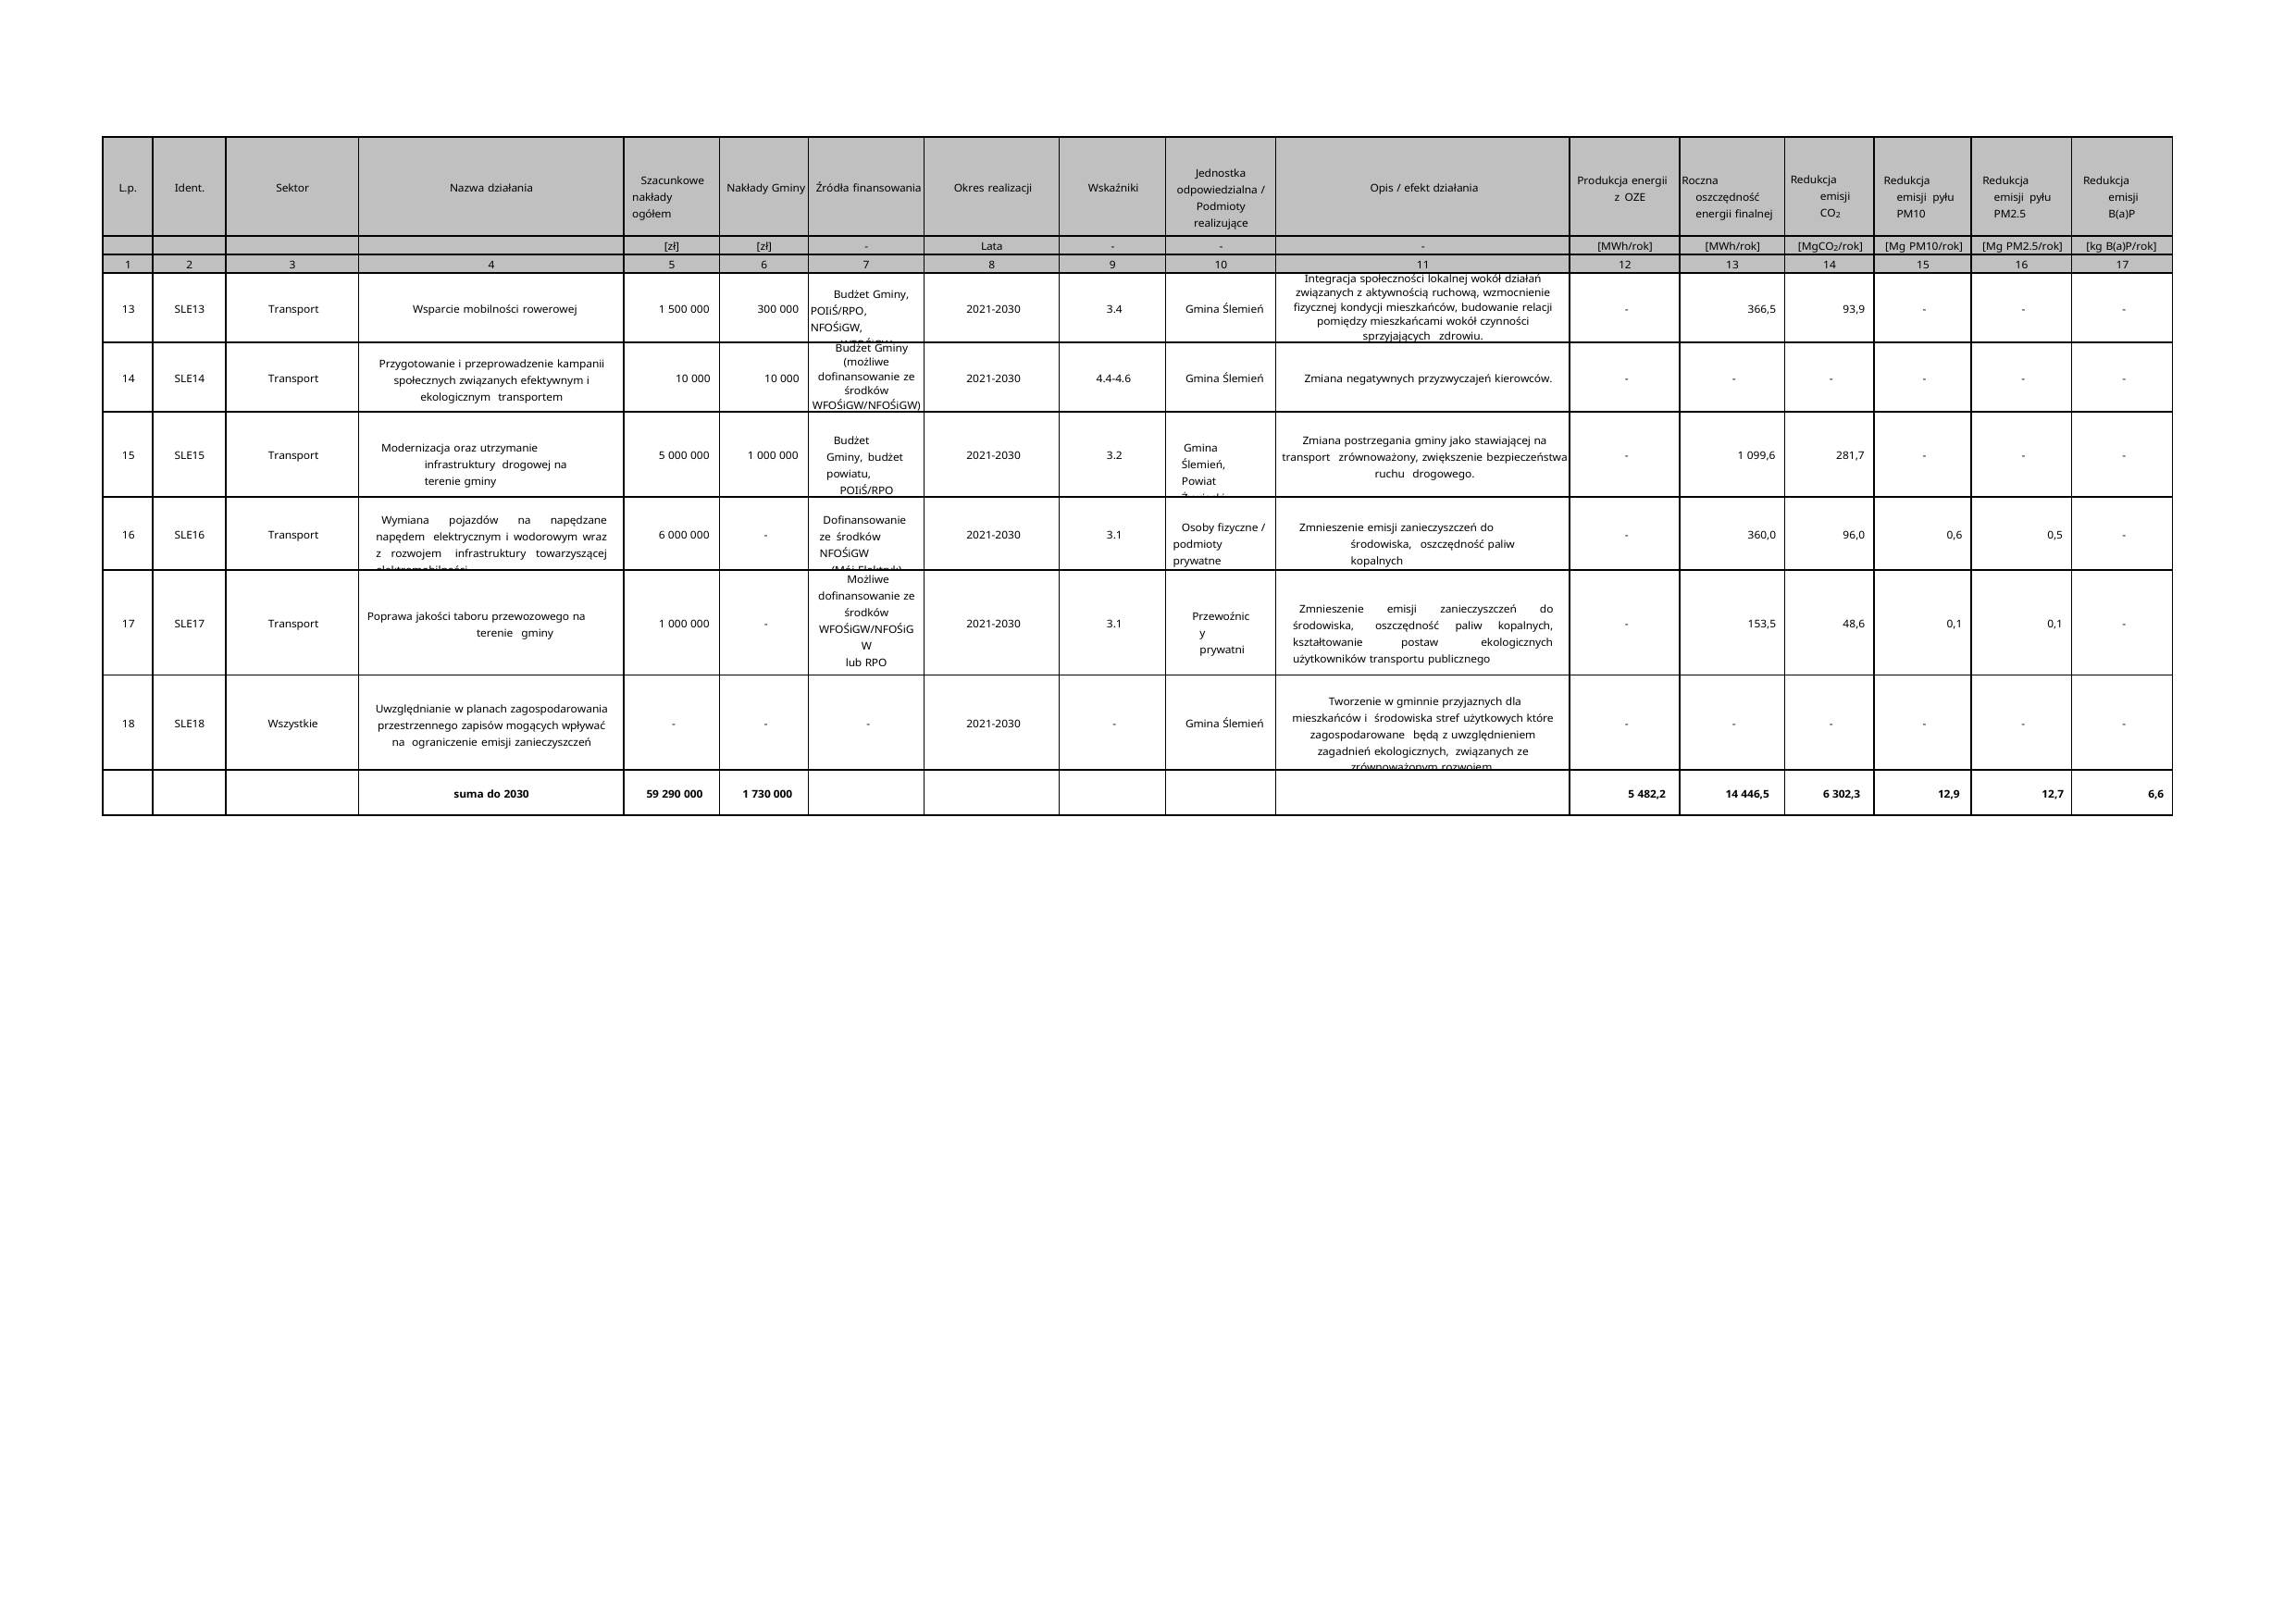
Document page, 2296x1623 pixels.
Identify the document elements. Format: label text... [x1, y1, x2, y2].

table_cell SLE18 [154, 675, 225, 769]
table_cell - [1972, 274, 2071, 341]
table_cell 2021-2030 [925, 498, 1059, 569]
table_cell 48,6 [1785, 571, 1873, 675]
table_cell 9 [1060, 255, 1165, 272]
table_cell Zmnieszenie emisji zanieczyszczeń do środowiska, oszczędność paliw kopalnych [1276, 498, 1569, 569]
table_cell [Mg PM10/rok] [1875, 237, 1970, 254]
table_cell Zmiana negatywnych przyzwyczajeń kierowców. [1276, 343, 1569, 411]
table_header Nazwa działania [359, 138, 623, 235]
table_cell 17 [2072, 255, 2172, 272]
table_cell 366,5 [1681, 274, 1784, 341]
table_cell - [1570, 274, 1679, 341]
table_cell Możliwe dofinansowanie ze środków WFOŚiGW/NFOŚiGW lub RPO Województwa Śląskiego [809, 571, 924, 675]
table_cell 13 [1681, 255, 1784, 272]
table_cell SLE17 [154, 571, 225, 675]
table_header Okres realizacji [925, 138, 1059, 235]
table_cell Lata [925, 237, 1059, 254]
table_cell Gmina Ślemień [1166, 675, 1275, 769]
table_header Redukcja emisji pyłu PM2.5 [1972, 138, 2071, 235]
table_cell 1 000 000 [625, 571, 719, 675]
table_cell Przygotowanie i przeprowadzenie kampanii społecznych związanych efektywnym i ekologicznym transportem [359, 343, 623, 411]
table_cell 18 [104, 675, 152, 769]
table_cell 153,5 [1681, 571, 1784, 675]
table_cell Transport [227, 343, 358, 411]
table_cell 6 [720, 255, 808, 272]
table_header Produkcja energii z OZE [1570, 138, 1679, 235]
table_cell - [1570, 498, 1679, 569]
table_cell [227, 237, 358, 254]
table_cell Modernizacja oraz utrzymanie infrastruktury drogowej na terenie gminy [359, 413, 623, 496]
table_cell [zł] [720, 237, 808, 254]
table_cell Integracja społeczności lokalnej wokół działań związanych z aktywnością ruchową, wzmocnienie fizycznej kondycji mieszkańców, budowanie relacji pomiędzy mieszkańcami wokół czynności sprzyjających zdrowiu. [1276, 274, 1569, 341]
table_header Szacunkowe nakłady ogółem [625, 138, 719, 235]
table_cell [1166, 771, 1275, 814]
table_cell - [1875, 343, 1970, 411]
table_cell [MWh/rok] [1681, 237, 1784, 254]
table_cell 0,1 [1875, 571, 1970, 675]
table_cell [104, 771, 152, 814]
table_cell 2021-2030 [925, 675, 1059, 769]
table_cell Gmina Ślemień [1166, 343, 1275, 411]
table_header Nakłady Gminy [720, 138, 808, 235]
table_cell 12,7 [1972, 771, 2071, 814]
table_cell - [1570, 675, 1679, 769]
table_cell Osoby fizyczne / podmioty prywatne [1166, 498, 1275, 569]
table_cell Gmina Ślemień, Powiat Żywiecki [1166, 413, 1275, 496]
table_cell 1 730 000 [720, 771, 808, 814]
table_header Źródła finansowania [809, 138, 924, 235]
table_cell 5 482,2 [1570, 771, 1679, 814]
table_cell Poprawa jakości taboru przewozowego na terenie gminy [359, 571, 623, 675]
table_cell 15 [104, 413, 152, 496]
table_cell Budżet Gminy, POIiŚ/RPO, NFOŚiGW, WFOŚiGW [809, 274, 924, 341]
table_cell - [1785, 343, 1873, 411]
table_cell 5 [625, 255, 719, 272]
table_cell - [720, 571, 808, 675]
table_header Opis / efekt działania [1276, 138, 1569, 235]
table_cell - [2072, 498, 2172, 569]
table_cell 0,6 [1875, 498, 1970, 569]
table_cell - [1681, 675, 1784, 769]
table_cell 96,0 [1785, 498, 1873, 569]
table_cell - [1972, 675, 2071, 769]
table_cell Zmiana postrzegania gminy jako stawiającej na transport zrównoważony, zwiększenie bezpieczeństwa ruchu drogowego. [1276, 413, 1569, 496]
table_cell 59 290 000 [625, 771, 719, 814]
table_cell 2 [154, 255, 225, 272]
table_cell 281,7 [1785, 413, 1873, 496]
table_cell - [1875, 675, 1970, 769]
table_cell 4.4-4.6 [1060, 343, 1165, 411]
table_cell 14 446,5 [1681, 771, 1784, 814]
table_cell 3.1 [1060, 498, 1165, 569]
table_cell Przewoźnicy prywatni [1166, 571, 1275, 675]
table_cell - [1875, 413, 1970, 496]
table_header Wskaźniki [1060, 138, 1165, 235]
table_cell 10 [1166, 255, 1275, 272]
table_cell - [720, 498, 808, 569]
table_cell 15 [1875, 255, 1970, 272]
table_cell [MWh/rok] [1570, 237, 1679, 254]
table_cell Gmina Ślemień [1166, 274, 1275, 341]
table_cell [1060, 771, 1165, 814]
table_cell 93,9 [1785, 274, 1873, 341]
table_cell 12 [1570, 255, 1679, 272]
table_cell - [1570, 571, 1679, 675]
table_cell 2021-2030 [925, 413, 1059, 496]
table_cell 360,0 [1681, 498, 1784, 569]
table_cell 14 [104, 343, 152, 411]
table_header Sektor [227, 138, 358, 235]
table_cell - [1785, 675, 1873, 769]
table_cell 7 [809, 255, 924, 272]
table_cell 12,9 [1875, 771, 1970, 814]
table_header Redukcja emisji B(a)P [2072, 138, 2172, 235]
table_cell [154, 237, 225, 254]
table_cell 0,5 [1972, 498, 2071, 569]
table_header Jednostka odpowiedzialna / Podmioty realizujące [1166, 138, 1275, 235]
table_cell 1 500 000 [625, 274, 719, 341]
table_cell Zmnieszenie emisji zanieczyszczeń do środowiska, oszczędność paliw kopalnych, kształtowanie postaw ekologicznych użytkowników transportu publicznego [1276, 571, 1569, 675]
table_cell - [1060, 675, 1165, 769]
table_cell SLE13 [154, 274, 225, 341]
table_cell - [1570, 413, 1679, 496]
table_header Roczna oszczędność energii finalnej [1681, 138, 1784, 235]
table_cell Wszystkie [227, 675, 358, 769]
table_cell Transport [227, 498, 358, 569]
table_cell Transport [227, 413, 358, 496]
table_cell 3.1 [1060, 571, 1165, 675]
table_cell suma do 2030 [359, 771, 623, 814]
table_cell Transport [227, 274, 358, 341]
table_cell - [2072, 675, 2172, 769]
table_cell [kg B(a)P/rok] [2072, 237, 2172, 254]
table_cell 6 000 000 [625, 498, 719, 569]
table_cell Wsparcie mobilności rowerowej [359, 274, 623, 341]
table_cell - [1060, 237, 1165, 254]
table_cell 2021-2030 [925, 571, 1059, 675]
table_cell - [1681, 343, 1784, 411]
table_cell [104, 237, 152, 254]
table_cell 6,6 [2072, 771, 2172, 814]
table_cell 14 [1785, 255, 1873, 272]
table_cell [925, 771, 1059, 814]
table_header Ident. [154, 138, 225, 235]
table_cell 16 [1972, 255, 2071, 272]
table_cell 1 099,6 [1681, 413, 1784, 496]
table_cell - [1570, 343, 1679, 411]
table_cell - [809, 237, 924, 254]
table_cell [zł] [625, 237, 719, 254]
table_cell - [1875, 274, 1970, 341]
table_cell 300 000 [720, 274, 808, 341]
table_cell 2021-2030 [925, 274, 1059, 341]
table_cell 16 [104, 498, 152, 569]
table_cell 1 000 000 [720, 413, 808, 496]
table_header Redukcja emisji CO2 [1785, 138, 1873, 235]
table_cell - [1276, 237, 1569, 254]
table_cell - [625, 675, 719, 769]
table_cell 3.2 [1060, 413, 1165, 496]
table_cell [Mg PM2.5/rok] [1972, 237, 2071, 254]
table_cell - [2072, 274, 2172, 341]
table_cell [359, 237, 623, 254]
table_cell 4 [359, 255, 623, 272]
table_cell SLE15 [154, 413, 225, 496]
table_cell [154, 771, 225, 814]
table_cell - [720, 675, 808, 769]
table_cell Budżet Gminy (możliwe dofinansowanie ze środków WFOŚiGW/NFOŚiGW) [809, 343, 924, 411]
table_cell SLE14 [154, 343, 225, 411]
table_cell Dofinansowanie ze środków NFOŚiGW (Mój Elektryk) [809, 498, 924, 569]
table_cell - [1972, 343, 2071, 411]
table_cell Wymiana pojazdów na napędzane napędem elektrycznym i wodorowym wraz z rozwojem infrastruktury towarzyszącej elektromobilności [359, 498, 623, 569]
table_cell - [2072, 343, 2172, 411]
table_cell 0,1 [1972, 571, 2071, 675]
table_cell 5 000 000 [625, 413, 719, 496]
table_cell - [809, 675, 924, 769]
table_cell 8 [925, 255, 1059, 272]
table_cell SLE16 [154, 498, 225, 569]
table_cell Transport [227, 571, 358, 675]
table_cell [809, 771, 924, 814]
table_cell - [2072, 571, 2172, 675]
table_cell Tworzenie w gminnie przyjaznych dla mieszkańców i środowiska stref użytkowych które zagospodarowane będą z uwzględnieniem zagadnień ekologicznych, związanych ze zrównoważonym rozwojem. [1276, 675, 1569, 769]
table_cell - [2072, 413, 2172, 496]
table_cell 17 [104, 571, 152, 675]
table_cell Uwzględnianie w planach zagospodarowania przestrzennego zapisów mogących wpływać na ograniczenie emisji zanieczyszczeń [359, 675, 623, 769]
table_cell 6 302,3 [1785, 771, 1873, 814]
table_cell 3 [227, 255, 358, 272]
table_cell 3.4 [1060, 274, 1165, 341]
table_header Redukcja emisji pyłu PM10 [1875, 138, 1970, 235]
table_cell [MgCO2/rok] [1785, 237, 1873, 254]
table_cell 10 000 [625, 343, 719, 411]
table_cell - [1972, 413, 2071, 496]
table_cell 13 [104, 274, 152, 341]
table_cell 10 000 [720, 343, 808, 411]
table_cell 2021-2030 [925, 343, 1059, 411]
table_header L.p. [104, 138, 152, 235]
table_cell Budżet Gminy, budżet powiatu, POIiŚ/RPO [809, 413, 924, 496]
table_cell - [1166, 237, 1275, 254]
table_cell 1 [104, 255, 152, 272]
table_cell [1276, 771, 1569, 814]
table_cell [227, 771, 358, 814]
table_cell 11 [1276, 255, 1569, 272]
